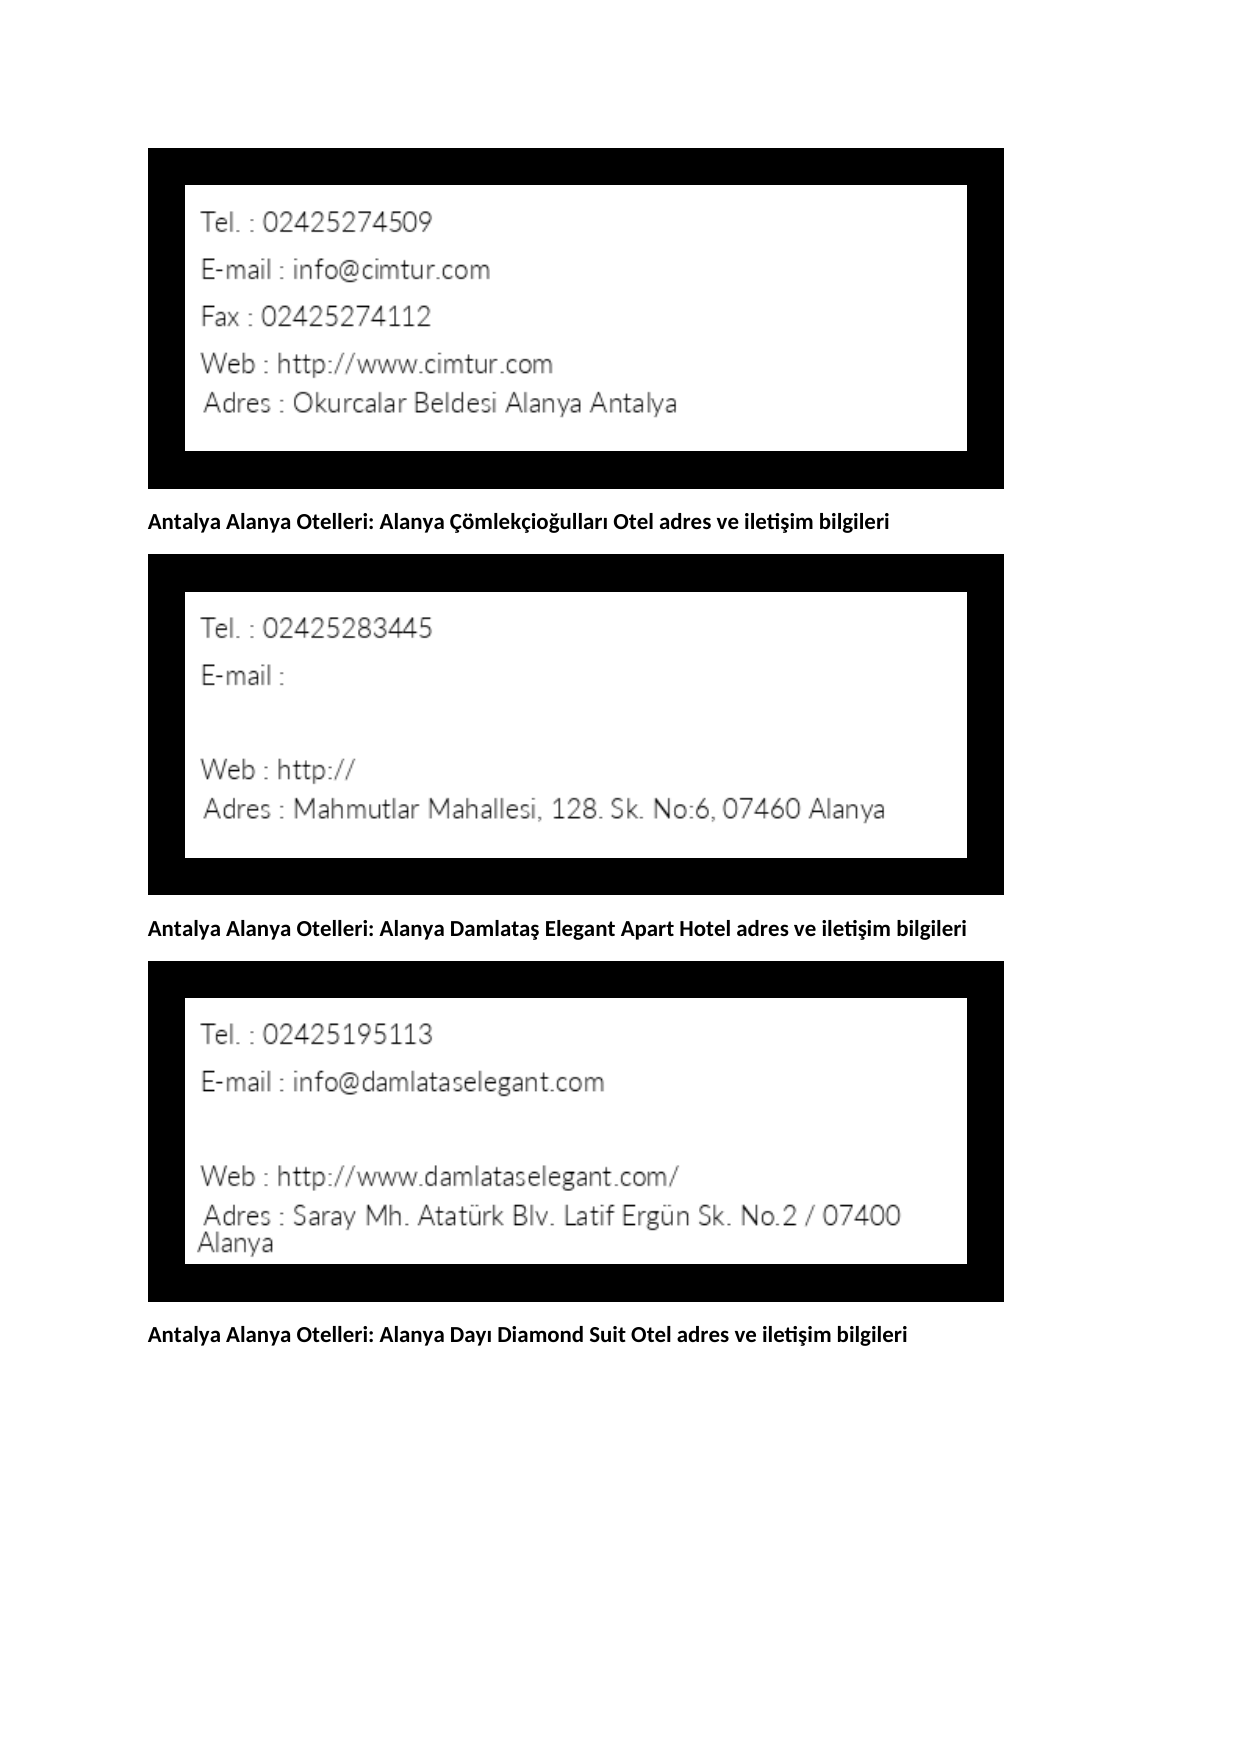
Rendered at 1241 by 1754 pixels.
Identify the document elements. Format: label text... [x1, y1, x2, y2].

picture [185, 185, 967, 451]
text Antalya Alanya Otelleri: Alanya Damlataş Elegant Apart Hotel adres ve iletişim bilgileri [148, 914, 1093, 942]
text Antalya Alanya Otelleri: Alanya Dayı Diamond Suit Otel adres ve iletişim bilgileri [148, 1320, 1093, 1348]
picture [185, 998, 967, 1264]
picture [185, 592, 967, 858]
text Antalya Alanya Otelleri: Alanya Çömlekçioğulları Otel adres ve iletişim bilgileri [148, 507, 1093, 535]
